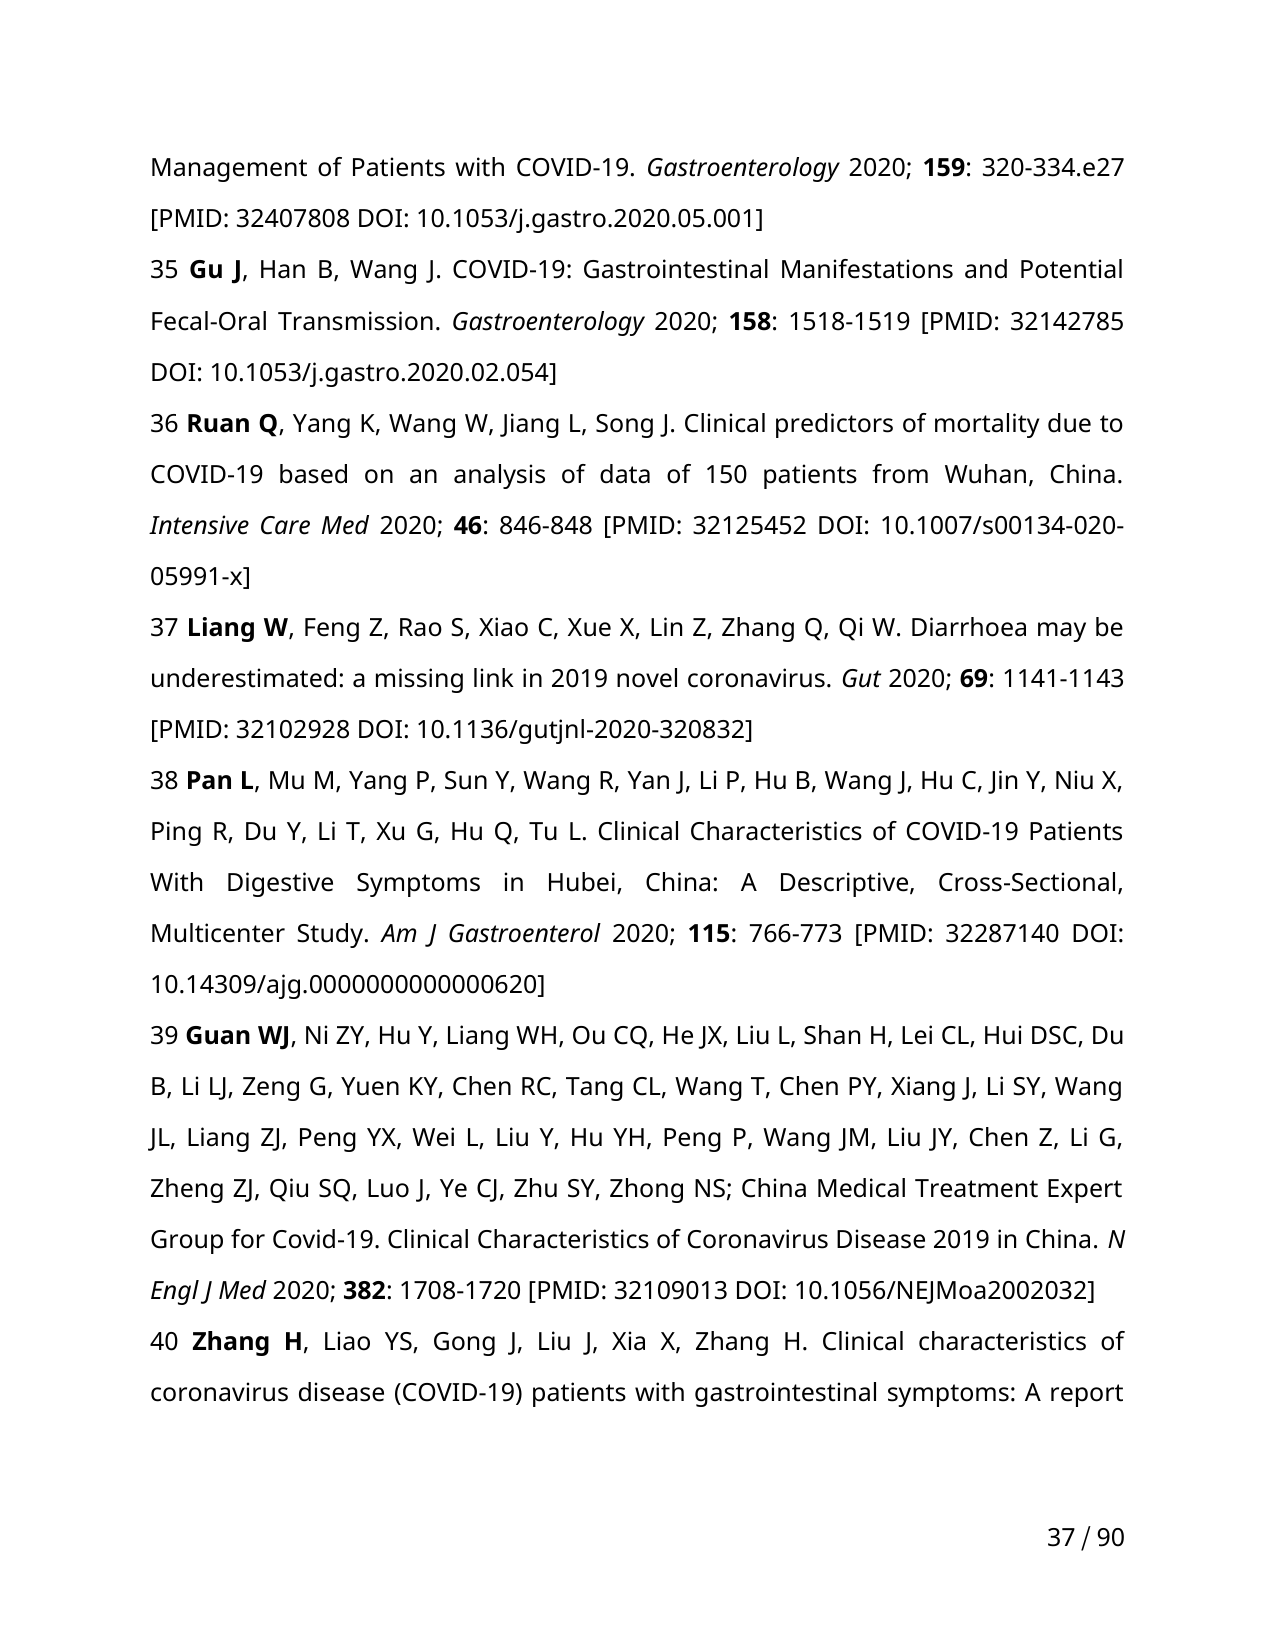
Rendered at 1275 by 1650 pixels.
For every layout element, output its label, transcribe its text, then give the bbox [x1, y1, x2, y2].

text 37 Liang W, Feng Z, Rao S, Xiao C, Xue X, Lin Z, Zhang Q, Qi W. Diarrhoea may be underestimated: a missing link in 2019 novel coronavirus. Gut 2020; 69: 1141-1143 [PMID: 32102928 DOI: 10.1136/gutjnl-2020-320832] [150, 609, 1125, 746]
text 35 Gu J, Han B, Wang J. COVID-19: Gastrointestinal Manifestations and Potential Fecal-Oral Transmission. Gastroenterology 2020; 158: 1518-1519 [PMID: 32142785 DOI: 10.1053/j.gastro.2020.02.054] [150, 252, 1125, 388]
text 36 Ruan Q, Yang K, Wang W, Jiang L, Song J. Clinical predictors of mortality due to COVID-19 based on an analysis of data of 150 patients from Wuhan, China. Intensive Care Med 2020; 46: 846-848 [PMID: 32125452 DOI: 10.1007/s00134-020-05991-x] [150, 405, 1125, 592]
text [150, 1324, 1125, 1409]
text 39 Guan WJ, Ni ZY, Hu Y, Liang WH, Ou CQ, He JX, Liu L, Shan H, Lei CL, Hui DSC, Du B, Li LJ, Zeng G, Yuen KY, Chen RC, Tang CL, Wang T, Chen PY, Xiang J, Li SY, Wang JL, Liang ZJ, Peng YX, Wei L, Liu Y, Hu YH, Peng P, Wang JM, Liu JY, Chen Z, Li G, Zheng ZJ, Qiu SQ, Luo J, Ye CJ, Zhu SY, Zhong NS; China Medical Treatment Expert Group for Covid-19. Clinical Characteristics of Coronavirus Disease 2019 in China. N Engl J Med 2020; 382: 1708-1720 [PMID: 32109013 DOI: 10.1056/NEJMoa2002032] [150, 1018, 1125, 1307]
text 38 Pan L, Mu M, Yang P, Sun Y, Wang R, Yan J, Li P, Hu B, Wang J, Hu C, Jin Y, Niu X, Ping R, Du Y, Li T, Xu G, Hu Q, Tu L. Clinical Characteristics of COVID-19 Patients With Digestive Symptoms in Hubei, China: A Descriptive, Cross-Sectional, Multicenter Study. Am J Gastroenterol 2020; 115: 766-773 [PMID: 32287140 DOI: 10.14309/ajg.0000000000000620] [150, 762, 1125, 1001]
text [150, 150, 1125, 235]
